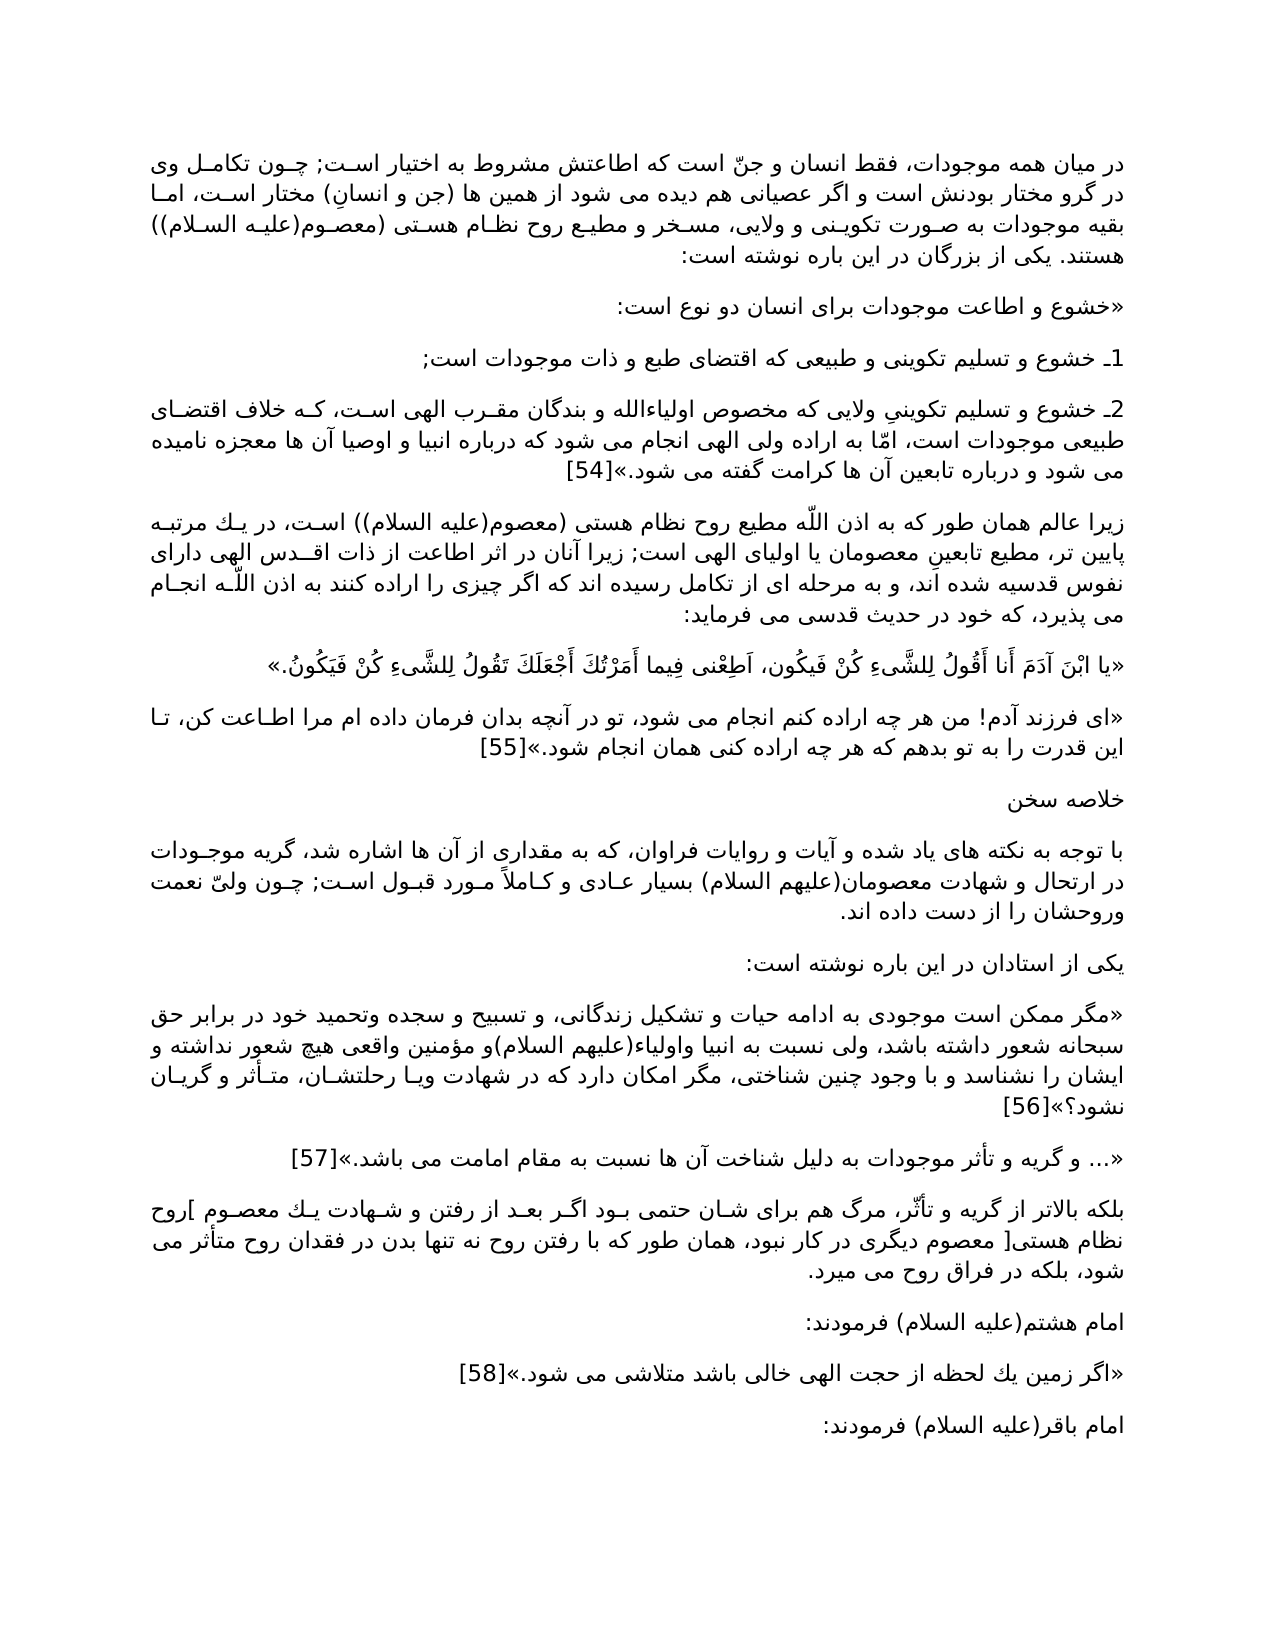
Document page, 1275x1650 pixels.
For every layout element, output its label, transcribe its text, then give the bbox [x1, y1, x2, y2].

text «اى فرزند آدم! من هر چه اراده كنم انجام مى شود، تو در آنچه بدان فرمان داده ام مرا اطاعت كن، تا اين قدرت را به تو بدهم كه هر چه اراده كنى همان انجام شود.»[55] [150, 704, 1125, 761]
text 1ـ خشوع و تسليم تكوينى و طبيعى كه اقتضاى طبع و ذات موجودات است; [150, 345, 1125, 371]
text زيرا عالم همان طور كه به اذن اللّه مطيع روح نظام هستى (معصوم(عليه السلام)) است، در يك مرتبه پايين تر، مطيع تابعينِ معصومان يا اولياى الهى است; زيرا آنان در اثر اطاعت از ذات اقدس الهى داراى نفوس قدسيه شده اند، و به مرحله اى از تكامل رسيده اند كه اگر چيزى را اراده كنند به اذن اللّه انجام مى پذيرد، كه خود در حديث قدسى مى فرمايد: [150, 509, 1125, 627]
text در ميان همه موجودات، فقط انسان و جنّ است كه اطاعتش مشروط به اختيار است; چون تكامل وى در گرو مختار بودنش است و اگر عصيانى هم ديده مى شود از همين ها (جن و انسانِ) مختار است، اما بقيه موجودات به صورت تكوينى و ولايى، مسخر و مطيع روح نظام هستى (معصوم(عليه السلام)) هستند. يكى از بزرگان در اين باره نوشته است: [150, 150, 1125, 268]
text بلكه بالاتر از گريه و تأثّر، مرگ هم براى شان حتمى بود اگر بعد از رفتن و شهادت يك معصوم ]روح نظام هستى[ معصوم ديگرى در كار نبود، همان طور كه با رفتن روح نه تنها بدن در فقدان روح متأثر مى شود، بلكه در فراق روح مى ميرد. [150, 1196, 1125, 1284]
text يكى از استادان در اين باره نوشته است: [150, 950, 1125, 977]
text «خشوع و اطاعت موجودات براى انسان دو نوع است: [150, 293, 1125, 320]
text 2ـ خشوع و تسليم تكوينىِ ولايى كه مخصوص اولياءالله و بندگان مقرب الهى است، كه خلاف اقتضاى طبيعى موجودات است، امّا به اراده ولى الهى انجام مى شود كه درباره انبيا و اوصيا آن ها معجزه ناميده مى شود و درباره تابعين آن ها كرامت گفته مى شود.»[54] [150, 396, 1125, 484]
text امام هشتم(عليه السلام) فرمودند: [150, 1309, 1125, 1336]
text «مگر ممكن است موجودى به ادامه حيات و تشكيل زندگانى، و تسبيح و سجده وتحميد خود در برابر حق سبحانه شعور داشته باشد، ولى نسبت به انبيا واولياء(عليهم السلام)و مؤمنين واقعى هيچ شعور نداشته و ايشان را نشناسد و با وجود چنين شناختى، مگر امكان دارد كه در شهادت ويا رحلتشان، متأثر و گريان نشود؟»[56] [150, 1001, 1125, 1120]
text امام باقر(عليه السلام) فرمودند: [150, 1412, 1125, 1438]
text با توجه به نكته هاى ياد شده و آيات و روايات فراوان، كه به مقدارى از آن ها اشاره شد، گريه موجودات در ارتحال و شهادت معصومان(عليهم السلام) بسيار عادى و كاملاً مورد قبول است; چون ولىّ نعمت وروحشان را از دست داده اند. [150, 837, 1125, 925]
text «يا ابْنَ آدَمَ أَنا أَقُولُ لِلشَّىءِ كُنْ فَيكُون، اَطِعْنى فِيما أَمَرْتُكَ أَجْعَلَكَ تَقُولُ لِلشَّىءِ كُنْ فَيَكُونُ.» [150, 652, 1125, 679]
text «... و گريه و تأثر موجودات به دليل شناخت آن ها نسبت به مقام امامت مى باشد.»[57] [150, 1145, 1125, 1171]
text «اگر زمين يك لحظه از حجت الهى خالى باشد متلاشى مى شود.»[58] [150, 1360, 1125, 1387]
text خلاصه سخن [150, 786, 1125, 812]
